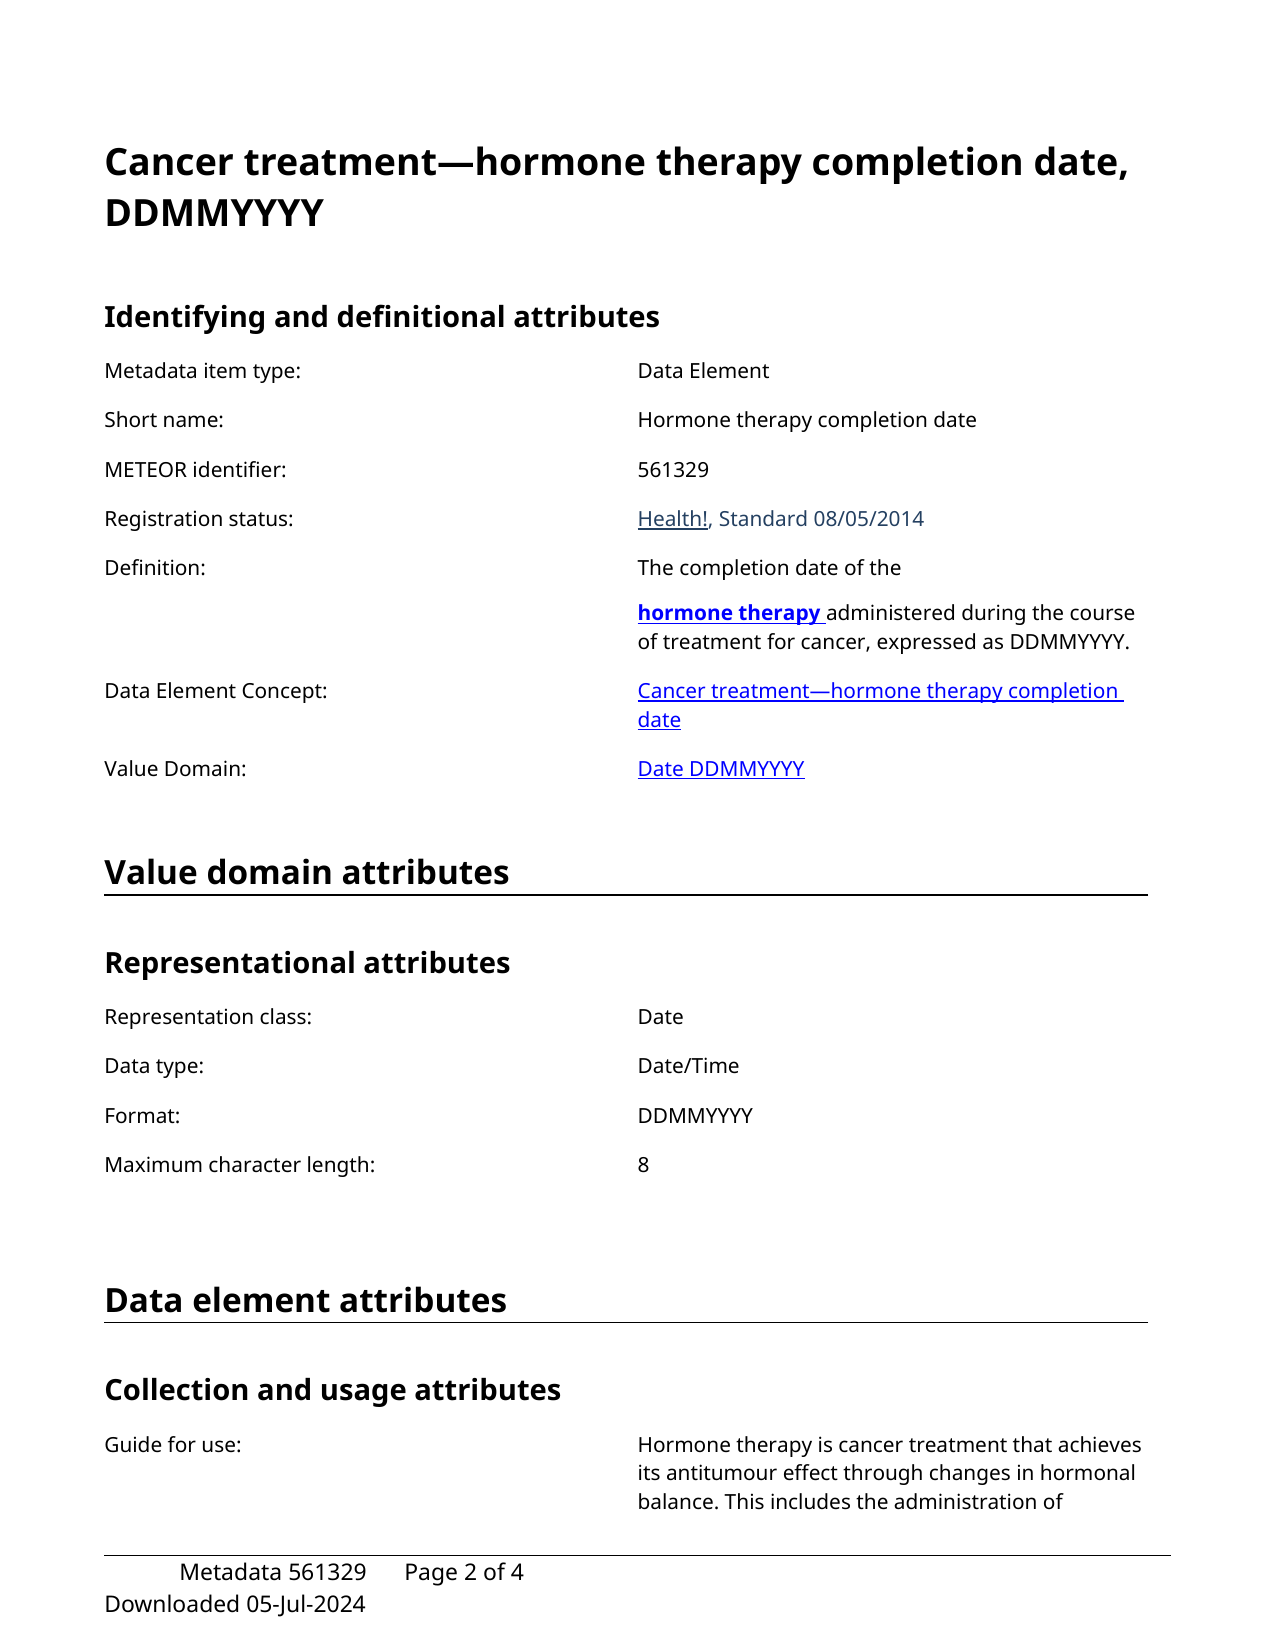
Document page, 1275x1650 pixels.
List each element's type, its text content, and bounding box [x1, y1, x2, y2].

table_cell Data Element Concept: [93, 666, 626, 743]
table_cell Data Element [626, 346, 1159, 395]
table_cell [626, 1420, 1159, 1526]
table_cell Cancer treatment—hormone therapy completion date [626, 666, 1159, 743]
table_cell Definition: [93, 543, 626, 666]
table_cell Value Domain: [93, 744, 626, 793]
table_cell Date/Time [626, 1041, 1159, 1091]
table_header Identifying and definitional attributes [93, 250, 1159, 346]
table_cell Format: [93, 1091, 626, 1140]
table_cell METEOR identifier: [93, 445, 626, 494]
table_cell Metadata item type: [93, 346, 626, 395]
table_cell Data type: [93, 1041, 626, 1091]
table_cell Health!, Standard 08/05/2014 [626, 494, 1159, 543]
table_cell 561329 [626, 445, 1159, 494]
table_cell Representation class: [93, 992, 626, 1041]
table_cell Hormone therapy completion date [626, 395, 1159, 444]
table_cell Date [626, 992, 1159, 1041]
table_cell Guide for use: [93, 1420, 626, 1526]
table_cell Maximum character length: [93, 1140, 626, 1189]
table_cell DDMMYYYY [626, 1091, 1159, 1140]
table_header Value domain attributes [93, 824, 1159, 896]
table_cell Registration status: [93, 494, 626, 543]
table_cell 8 [626, 1140, 1159, 1189]
table_cell Representational attributes [93, 896, 1159, 992]
table_cell The completion date of the hormone therapy administered during the course of treatment for cancer, expressed as DDMMYYYY. [626, 543, 1159, 666]
table_cell Date DDMMYYYY [626, 744, 1159, 793]
table_header Data element attributes [93, 1252, 1159, 1323]
table_cell Collection and usage attributes [93, 1324, 1159, 1419]
table_cell Short name: [93, 395, 626, 444]
subtitle Cancer treatment—hormone therapy completion date, DDMMYYYY [104, 135, 1171, 237]
